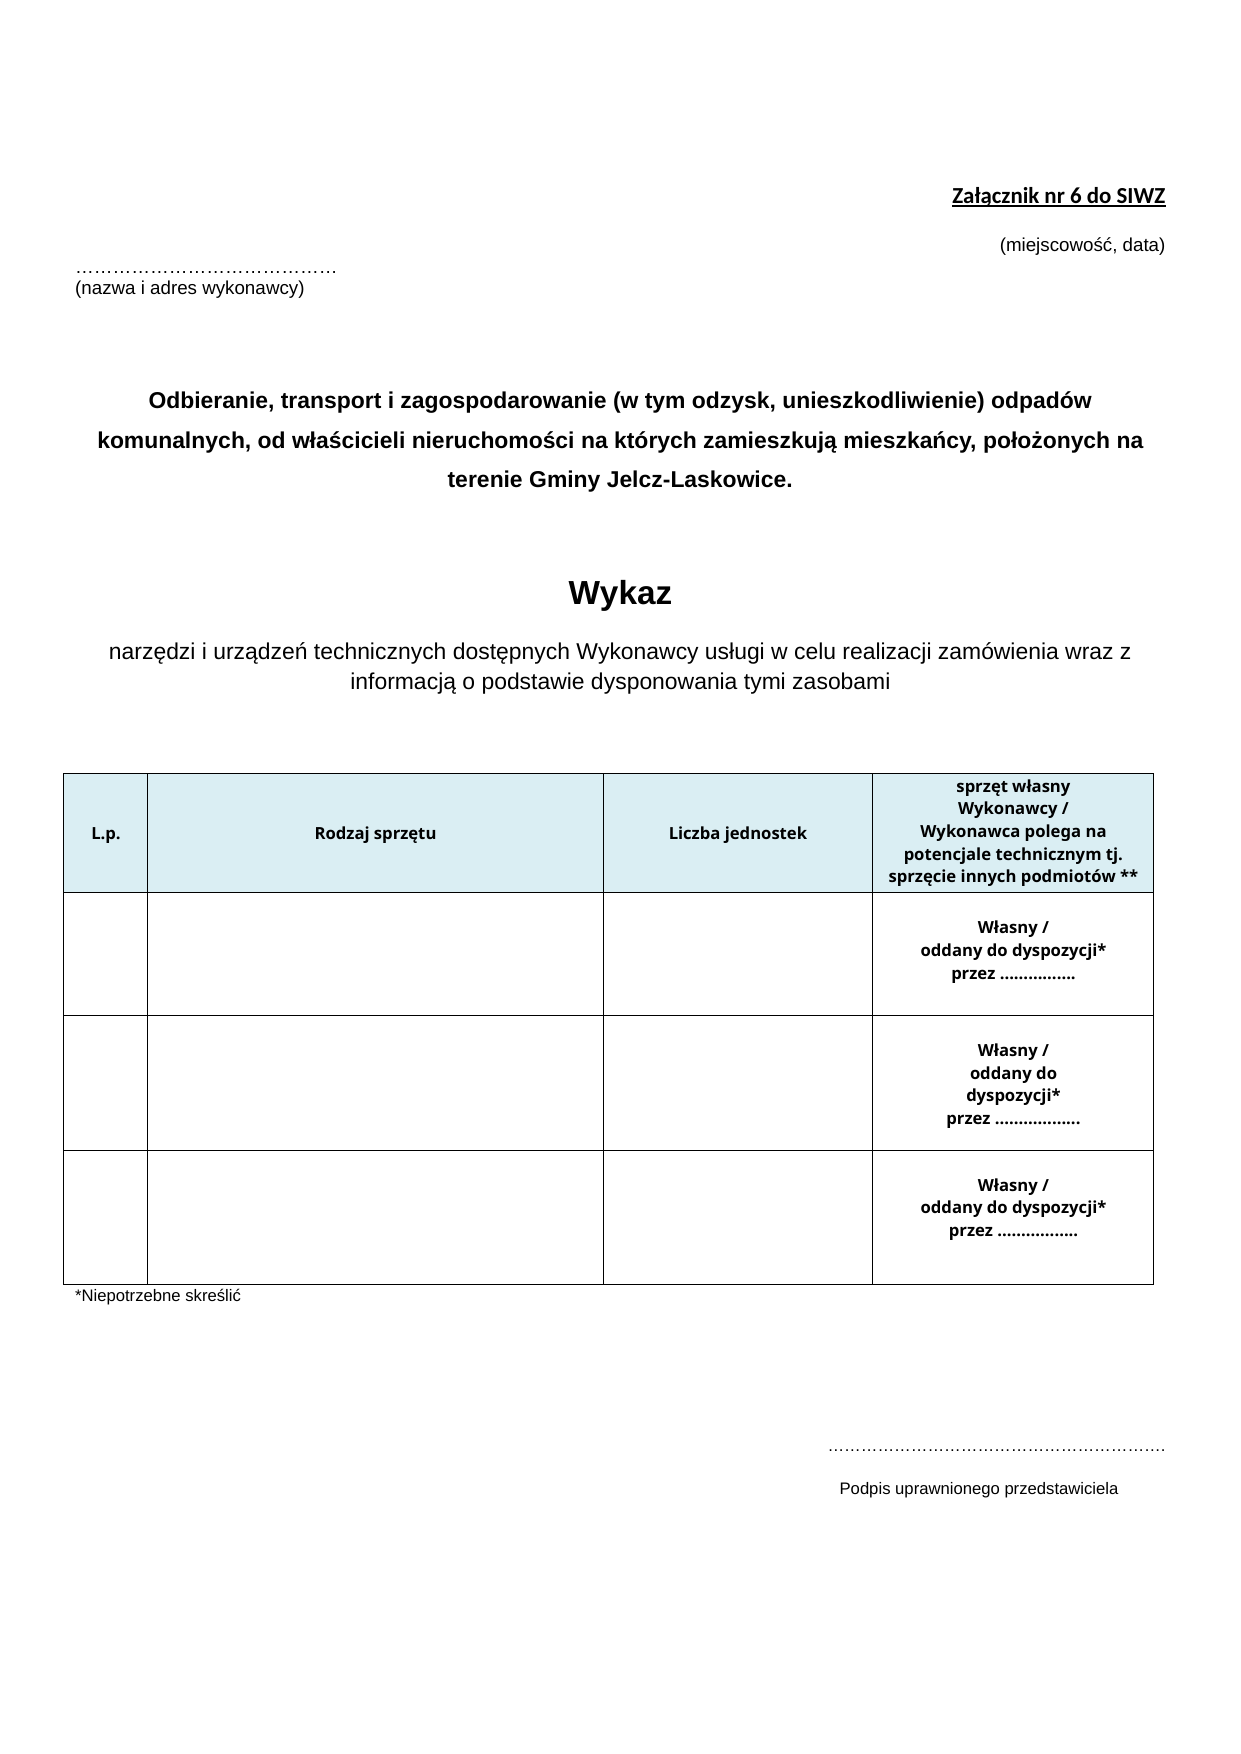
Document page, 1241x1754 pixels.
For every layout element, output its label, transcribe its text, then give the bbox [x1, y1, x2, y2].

text (nazwa i adres wykonawcy) [75, 277, 1165, 299]
table_header sprzęt własny Wykonawcy / Wykonawca polega na potencjale technicznym tj. sprzęcie innych podmiotów ** [873, 774, 1153, 892]
table_cell [604, 1016, 872, 1149]
table_cell [604, 1151, 872, 1284]
table_cell [148, 1151, 603, 1284]
table_header Liczba jednostek [604, 774, 872, 892]
text Odbieranie, transport i zagospodarowanie (w tym odzysk, unieszkodliwienie) odpadów komunalnych, od właścicieli nieruchomości na których zamieszkują mieszkańcy, położonych na terenie Gminy Jelcz-Laskowice. [75, 387, 1165, 492]
table_cell [604, 893, 872, 1015]
text narzędzi i urządzeń technicznych dostępnych Wykonawcy usługi w celu realizacji zamówienia wraz z informacją o podstawie dysponowania tymi zasobami [75, 638, 1165, 695]
table_cell [64, 1151, 147, 1284]
table_cell Własny / oddany do dyspozycji* przez ……………... [873, 1016, 1153, 1149]
text Podpis uprawnionego przedstawiciela [75, 1479, 1165, 1498]
table_header Rodzaj sprzętu [148, 774, 603, 892]
table_cell [148, 893, 603, 1015]
text ……………………………………………………. [75, 1436, 1165, 1455]
table_cell Własny / oddany do dyspozycji* przez ……………. [873, 893, 1153, 1015]
text (miejscowość, data) [75, 234, 1165, 256]
text *Niepotrzebne skreślić [75, 1285, 1165, 1304]
table_cell [148, 1016, 603, 1149]
table_cell Własny / oddany do dyspozycji* przez …………….. [873, 1151, 1153, 1284]
table_header L.p. [64, 774, 147, 892]
text …………………………………… [75, 256, 1165, 277]
table_cell [64, 1016, 147, 1149]
table_cell [64, 893, 147, 1015]
text Załącznik nr 6 do SIWZ [75, 181, 1165, 209]
text Wykaz [75, 573, 1165, 612]
